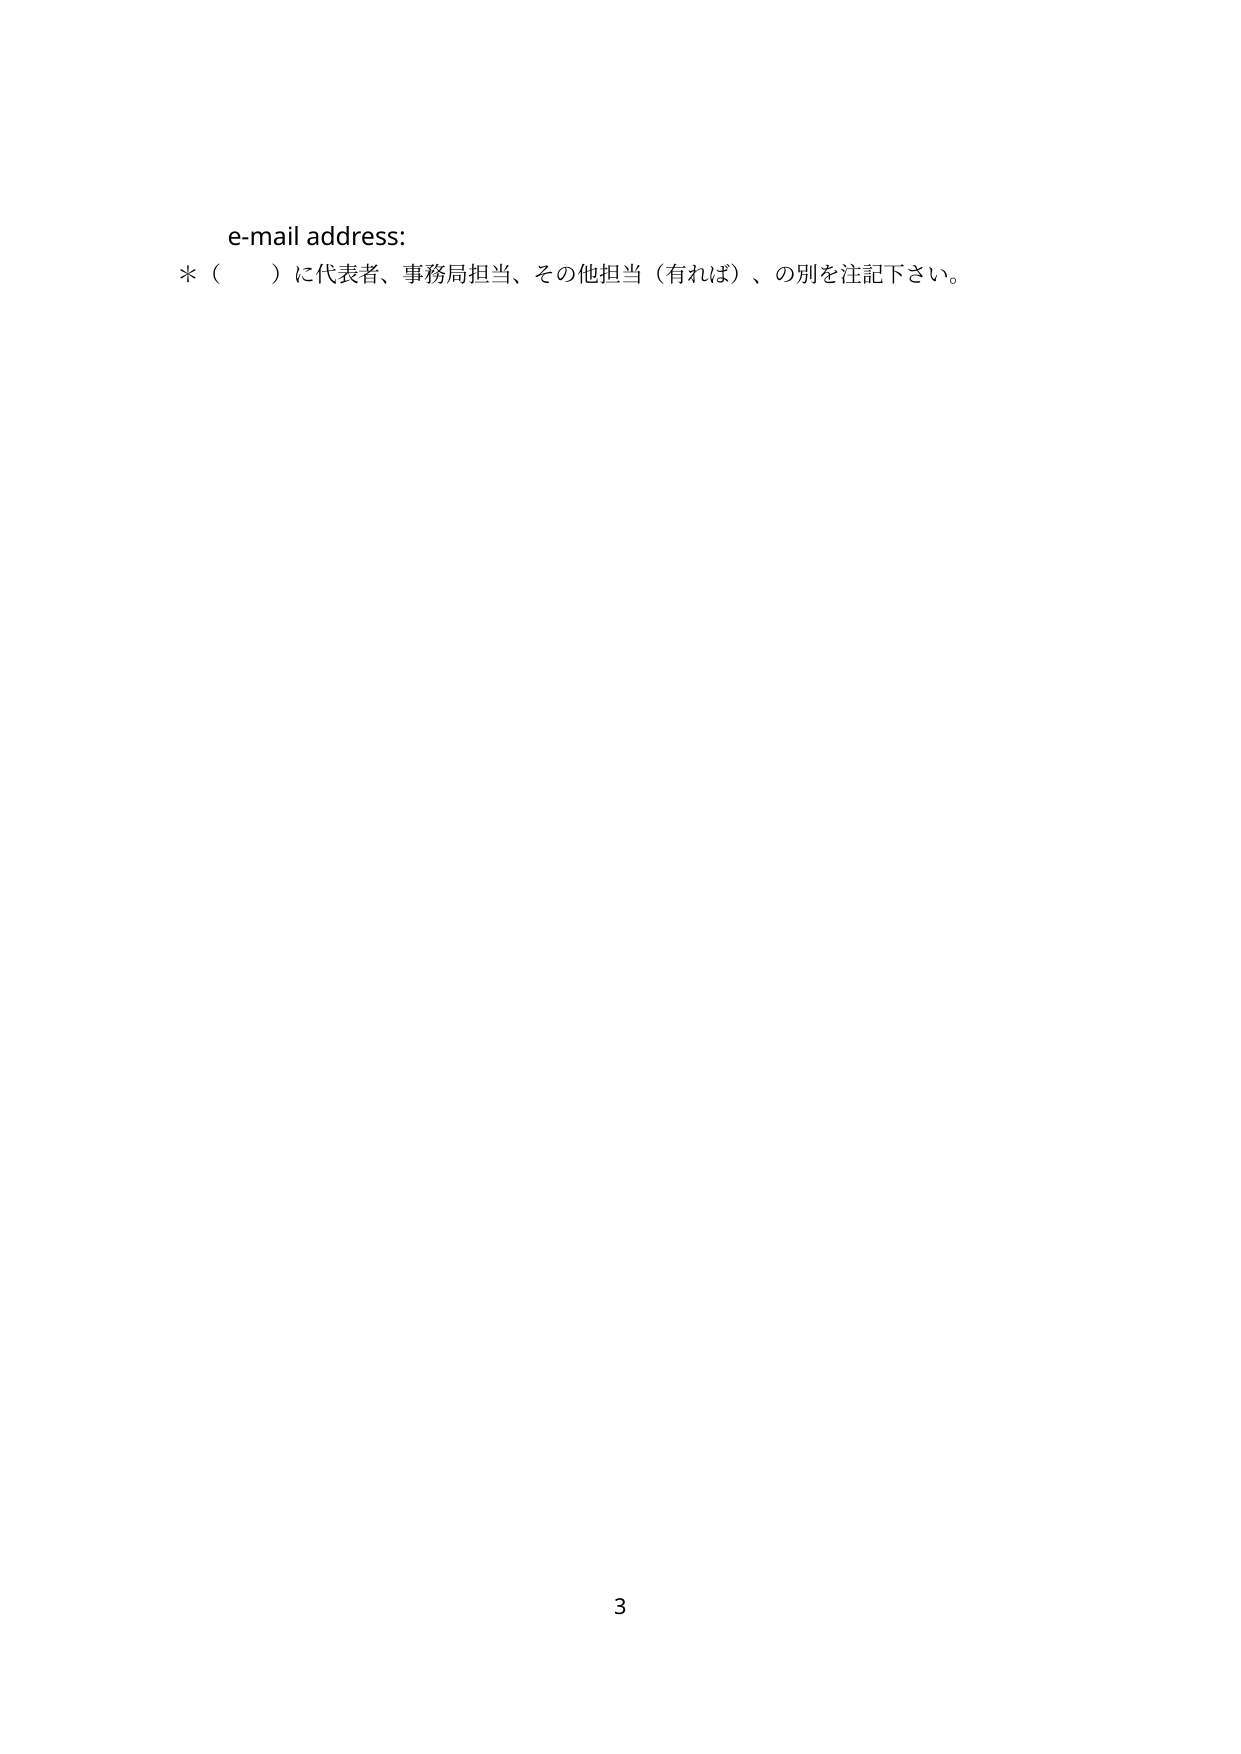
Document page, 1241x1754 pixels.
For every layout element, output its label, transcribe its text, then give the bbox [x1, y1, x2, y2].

text ＊（ ）に代表者、事務局担当、その他担当（有れば）、の別を注記下さい。 [177, 254, 1063, 292]
text e-mail address: [177, 217, 1063, 254]
